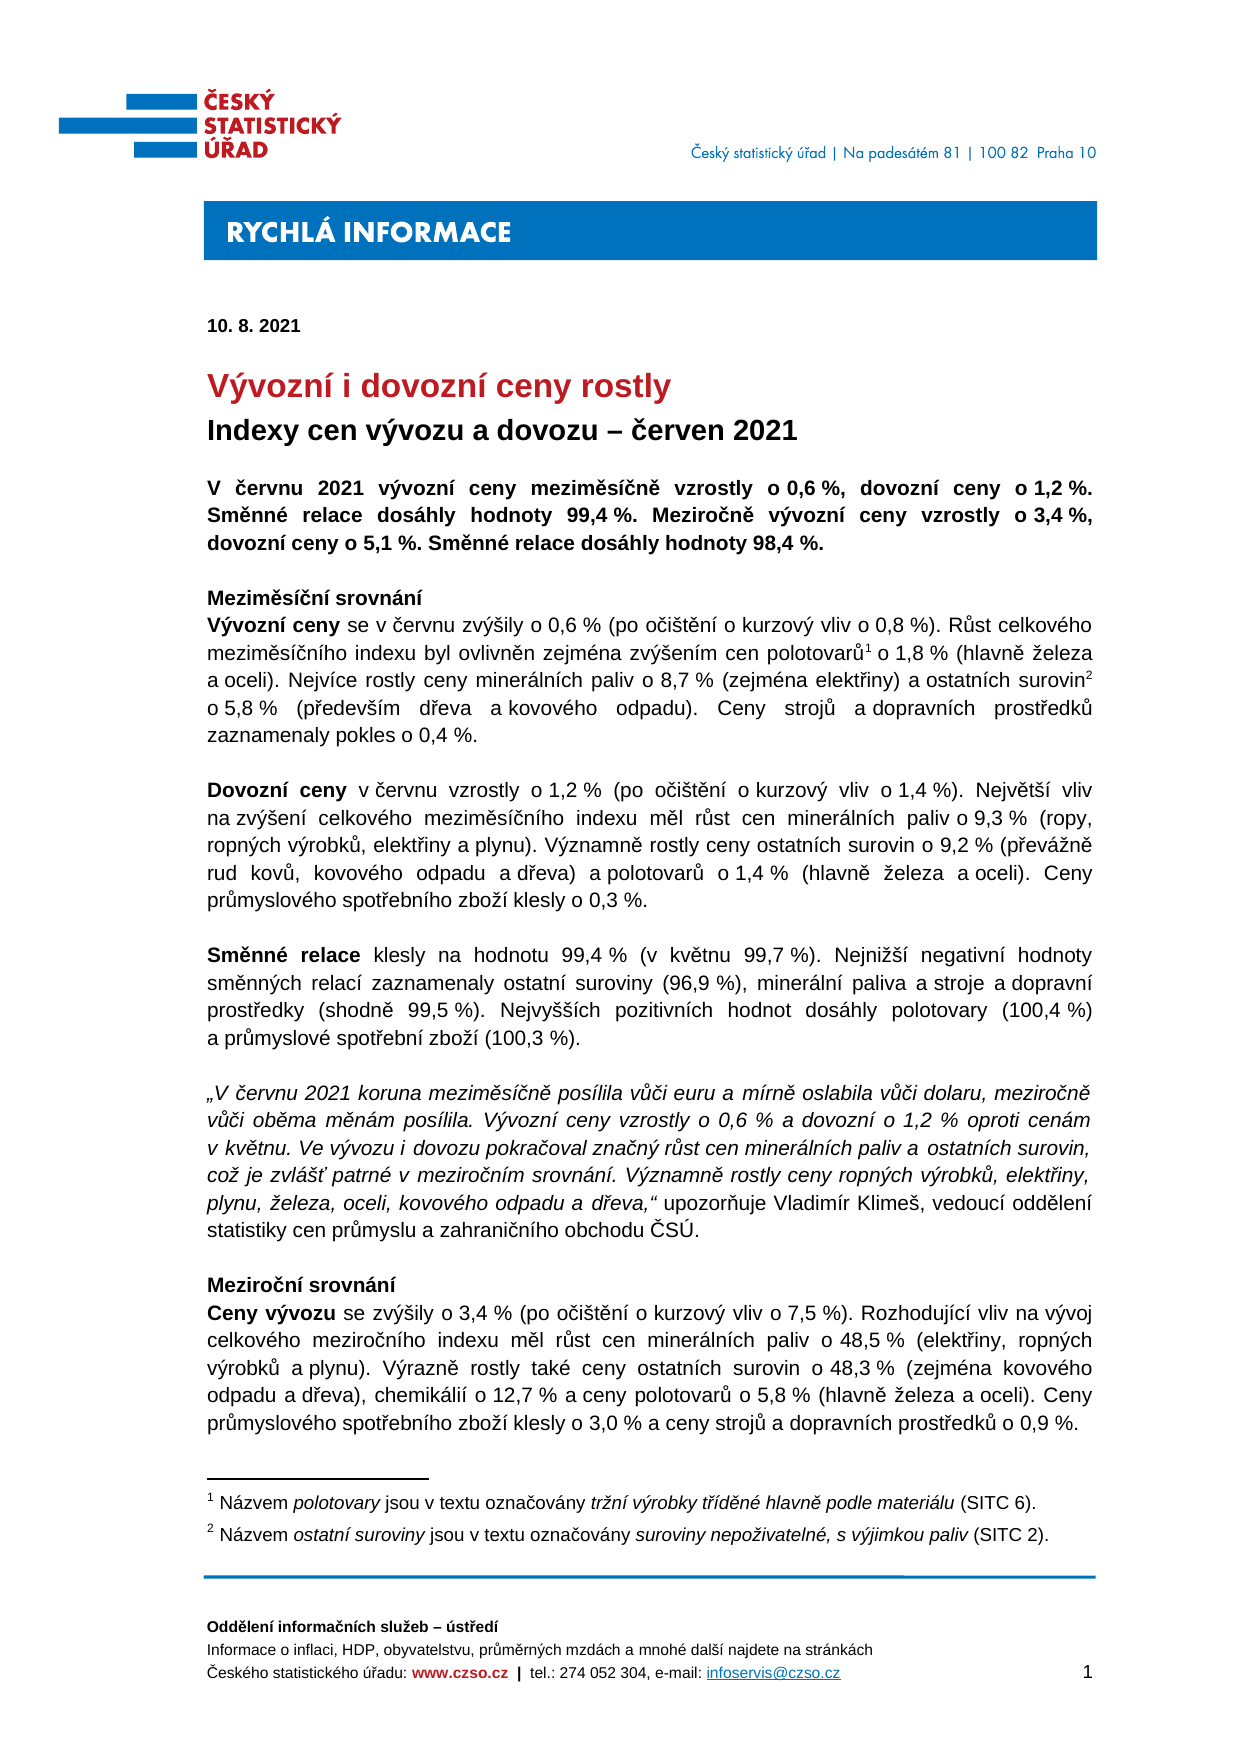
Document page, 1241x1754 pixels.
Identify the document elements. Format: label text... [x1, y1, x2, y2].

text Vývozní ceny se v červnu zvýšily o 0,6 % (po očištění o kurzový vliv o 0,8 %). Růst celkového meziměsíčního indexu byl ovlivněn zejména zvýšením cen polotovarů o 1,8 % (hlavně železa a oceli). Nejvíce rostly ceny minerálních paliv o 8,7 % (zejména elektřiny) a ostatních surovin o 5,8 % (především dřeva a kovového odpadu). Ceny strojů a dopravních prostředků zaznamenaly pokles o 0,4 %. [207, 613, 1092, 747]
text „V červnu 2021 koruna meziměsíčně posílila vůči euru a mírně oslabila vůči dolaru, meziročně vůči oběma měnám posílila. Vývozní ceny vzrostly o 0,6 % a dovozní o 1,2 % oproti cenám v květnu. Ve vývozu i dovozu pokračoval značný růst cen minerálních paliv a ostatních surovin, což je zvlášť patrné v meziročním srovnání. Významně rostly ceny ropných výrobků, elektřiny, plynu, železa, oceli, kovového odpadu a dřeva,“ upozorňuje Vladimír Klimeš, vedoucí oddělení statistiky cen průmyslu a zahraničního obchodu ČSÚ. [207, 1081, 1092, 1242]
text Ceny vývozu se zvýšily o 3,4 % (po očištění o kurzový vliv o 7,5 %). Rozhodující vliv na vývoj celkového meziročního indexu měl růst cen minerálních paliv o 48,5 % (elektřiny, ropných výrobků a plynu). Výrazně rostly také ceny ostatních surovin o 48,3 % (zejména kovového odpadu a dřeva), chemikálií o 12,7 % a ceny polotovarů o 5,8 % (hlavně železa a oceli). Ceny průmyslového spotřebního zboží klesly o 3,0 % a ceny strojů a dopravních prostředků o 0,9 %. [207, 1301, 1092, 1435]
text 10. 8. 2021 [207, 307, 1092, 338]
title Vývozní i dovozní ceny rostly [207, 367, 1092, 405]
text Dovozní ceny v červnu vzrostly o 1,2 % (po očištění o kurzový vliv o 1,4 %). Největší vliv na zvýšení celkového meziměsíčního indexu měl růst cen minerálních paliv o 9,3 % (ropy, ropných výrobků, elektřiny a plynu). Významně rostly ceny ostatních surovin o 9,2 % (převážně rud kovů, kovového odpadu a dřeva) a polotovarů o 1,4 % (hlavně železa a oceli). Ceny průmyslového spotřebního zboží klesly o 0,3 %. [207, 778, 1092, 912]
text Směnné relace klesly na hodnotu 99,4 % (v květnu 99,7 %). Nejnižší negativní hodnoty směnných relací zaznamenaly ostatní suroviny (96,9 %), minerální paliva a stroje a dopravní prostředky (shodně 99,5 %). Nejvyšších pozitivních hodnot dosáhly polotovary (100,4 %) a průmyslové spotřební zboží (100,3 %). [207, 943, 1092, 1050]
text Indexy cen vývozu a dovozu – červen 2021 [207, 413, 1092, 447]
text V červnu 2021 vývozní ceny meziměsíčně vzrostly o 0,6 %, dovozní ceny o 1,2 %. Směnné relace dosáhly hodnoty 99,4 %. Meziročně vývozní ceny vzrostly o 3,4 %, dovozní ceny o 5,1 %. Směnné relace dosáhly hodnoty 98,4 %. [207, 476, 1092, 555]
subtitle Meziroční srovnání [207, 1273, 1092, 1297]
subtitle Meziměsíční srovnání [207, 586, 1092, 610]
